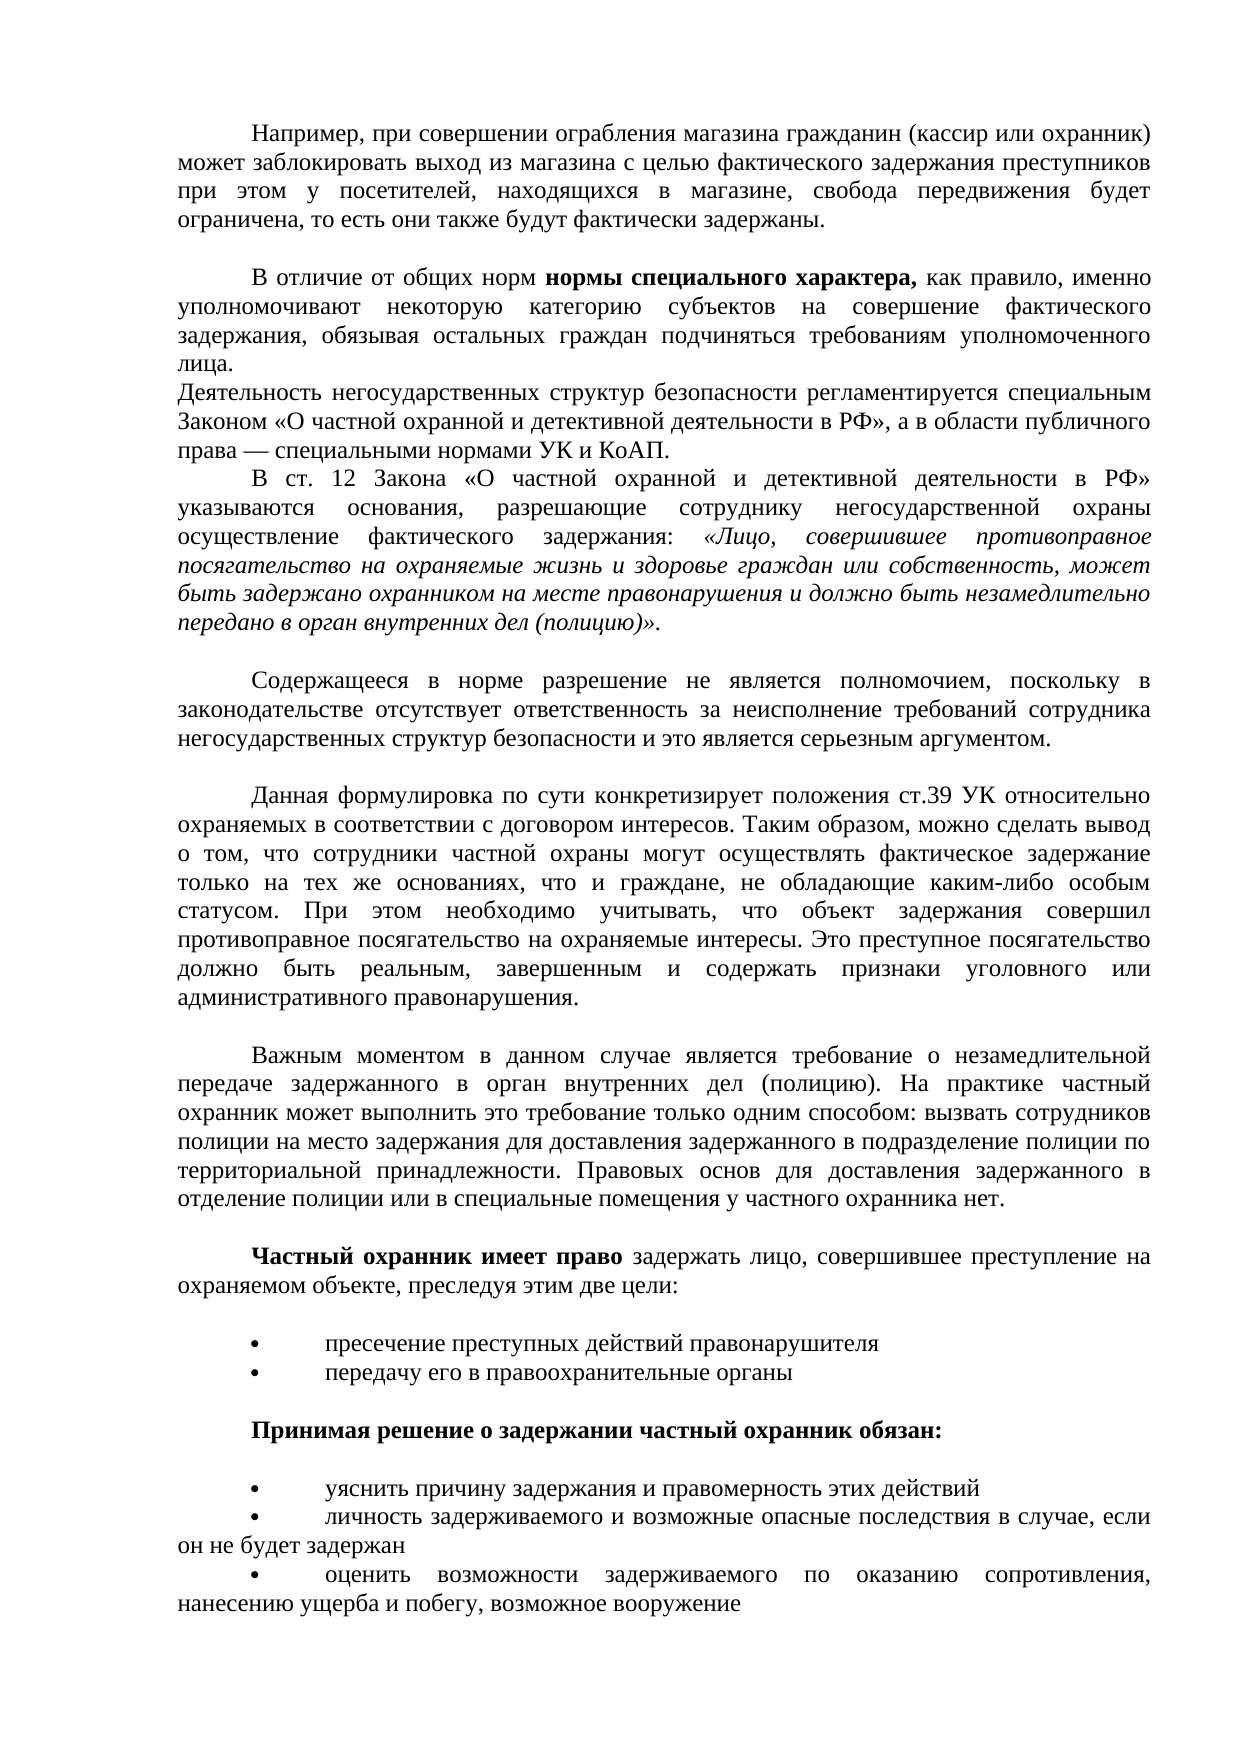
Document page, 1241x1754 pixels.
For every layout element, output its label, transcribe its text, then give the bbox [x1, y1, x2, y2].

text Принимая решение о задержании частный охранник обязан: [177, 1415, 1152, 1443]
text Важным моментом в данном случае является требование о незамедлительной передаче задержанного в орган внутренних дел (полицию). На практике частный охранник может выполнить это требование только одним способом: вызвать сотрудников полиции на место задержания для доставления задержанного в подразделение полиции по территориальной принадлежности. Правовых основ для доставления задержанного в отделение полиции или в специальные помещения у частного охранника нет. [177, 1040, 1152, 1212]
list передачу его в правоохранительные органы [177, 1357, 1152, 1386]
text Например, при совершении ограбления магазина гражданин (кассир или охранник) может заблокировать выход из магазина с целью фактического задержания преступников при этом у посетителей, находящихся в магазине, свобода передвижения будет ограничена, то есть они также будут фактически задержаны. [177, 118, 1152, 233]
text Частный охранник имеет право задержать лицо, совершившее преступление на охраняемом объекте, преследуя этим две цели: [177, 1241, 1152, 1299]
text В отличие от общих норм нормы специального характера, как правило, именно уполномочивают некоторую категорию субъектов на совершение фактического задержания, обязывая остальных граждан подчиняться требованиям уполномоченного лица. Деятельность негосударственных структур безопасности регламентируется специальным Законом «О частной охранной и детективной деятельности в РФ», а в области публичного права — специальными нормами УК и КоАП. [177, 262, 1152, 463]
text В ст. 12 Закона «О частной охранной и детективной деятельности в РФ» указываются основания, разрешающие сотруднику негосударственной охраны осуществление фактического задержания: «Лицо, совершившее противоправное посягательство на охраняемые жизнь и здоровье граждан или собственность, может быть задержано охранником на месте правонарушения и должно быть незамедлительно передано в орган внутренних дел (полицию)». [177, 463, 1152, 636]
text Содержащееся в норме разрешение не является полномочием, поскольку в законодательстве отсутствует ответственность за неисполнение требований сотрудника негосударственных структур безопасности и это является серьезным аргументом. [177, 665, 1152, 751]
text Данная формулировка по сути конкретизирует положения ст.39 УК относительно охраняемых в соответствии с договором интересов. Таким образом, можно сделать вывод о том, что сотрудники частной охраны могут осуществлять фактическое задержание только на тех же основаниях, что и граждане, не обладающие каким-либо особым статусом. При этом необходимо учитывать, что объект задержания совершил противоправное посягательство на охраняемые интересы. Это преступное посягательство должно быть реальным, завершенным и содержать признаки уголовного или административного правонарушения. [177, 781, 1152, 1011]
list уяснить причину задержания и правомерность этих действий [177, 1473, 1152, 1501]
list оценить возможности задерживаемого по оказанию сопротивления, нанесению ущерба и побегу, возможное вооружение [177, 1559, 1152, 1616]
list пресечение преступных действий правонарушителя [177, 1328, 1152, 1357]
list личность задерживаемого и возможные опасные последствия в случае, если он не будет задержан [177, 1501, 1152, 1559]
